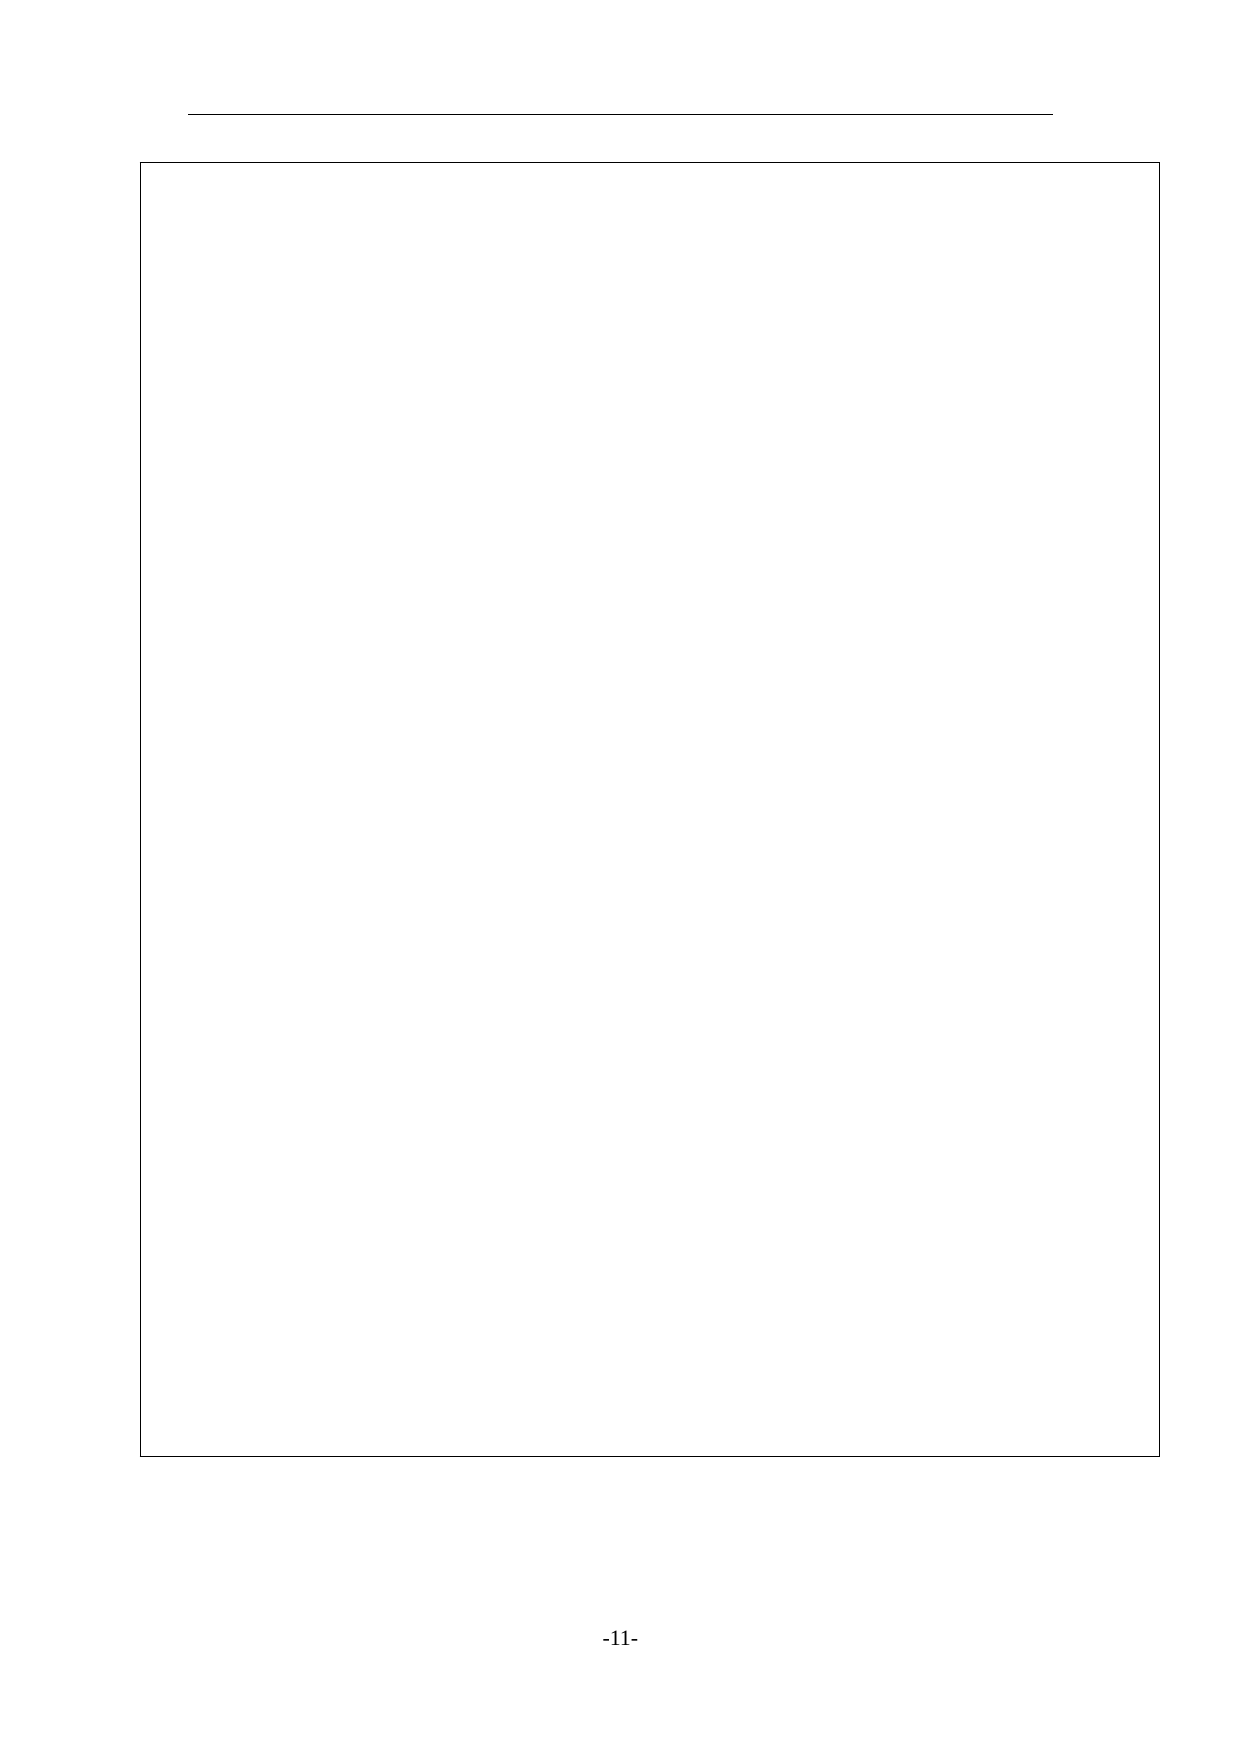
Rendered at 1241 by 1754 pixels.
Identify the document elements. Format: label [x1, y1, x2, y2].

table_cell [141, 163, 1159, 1456]
